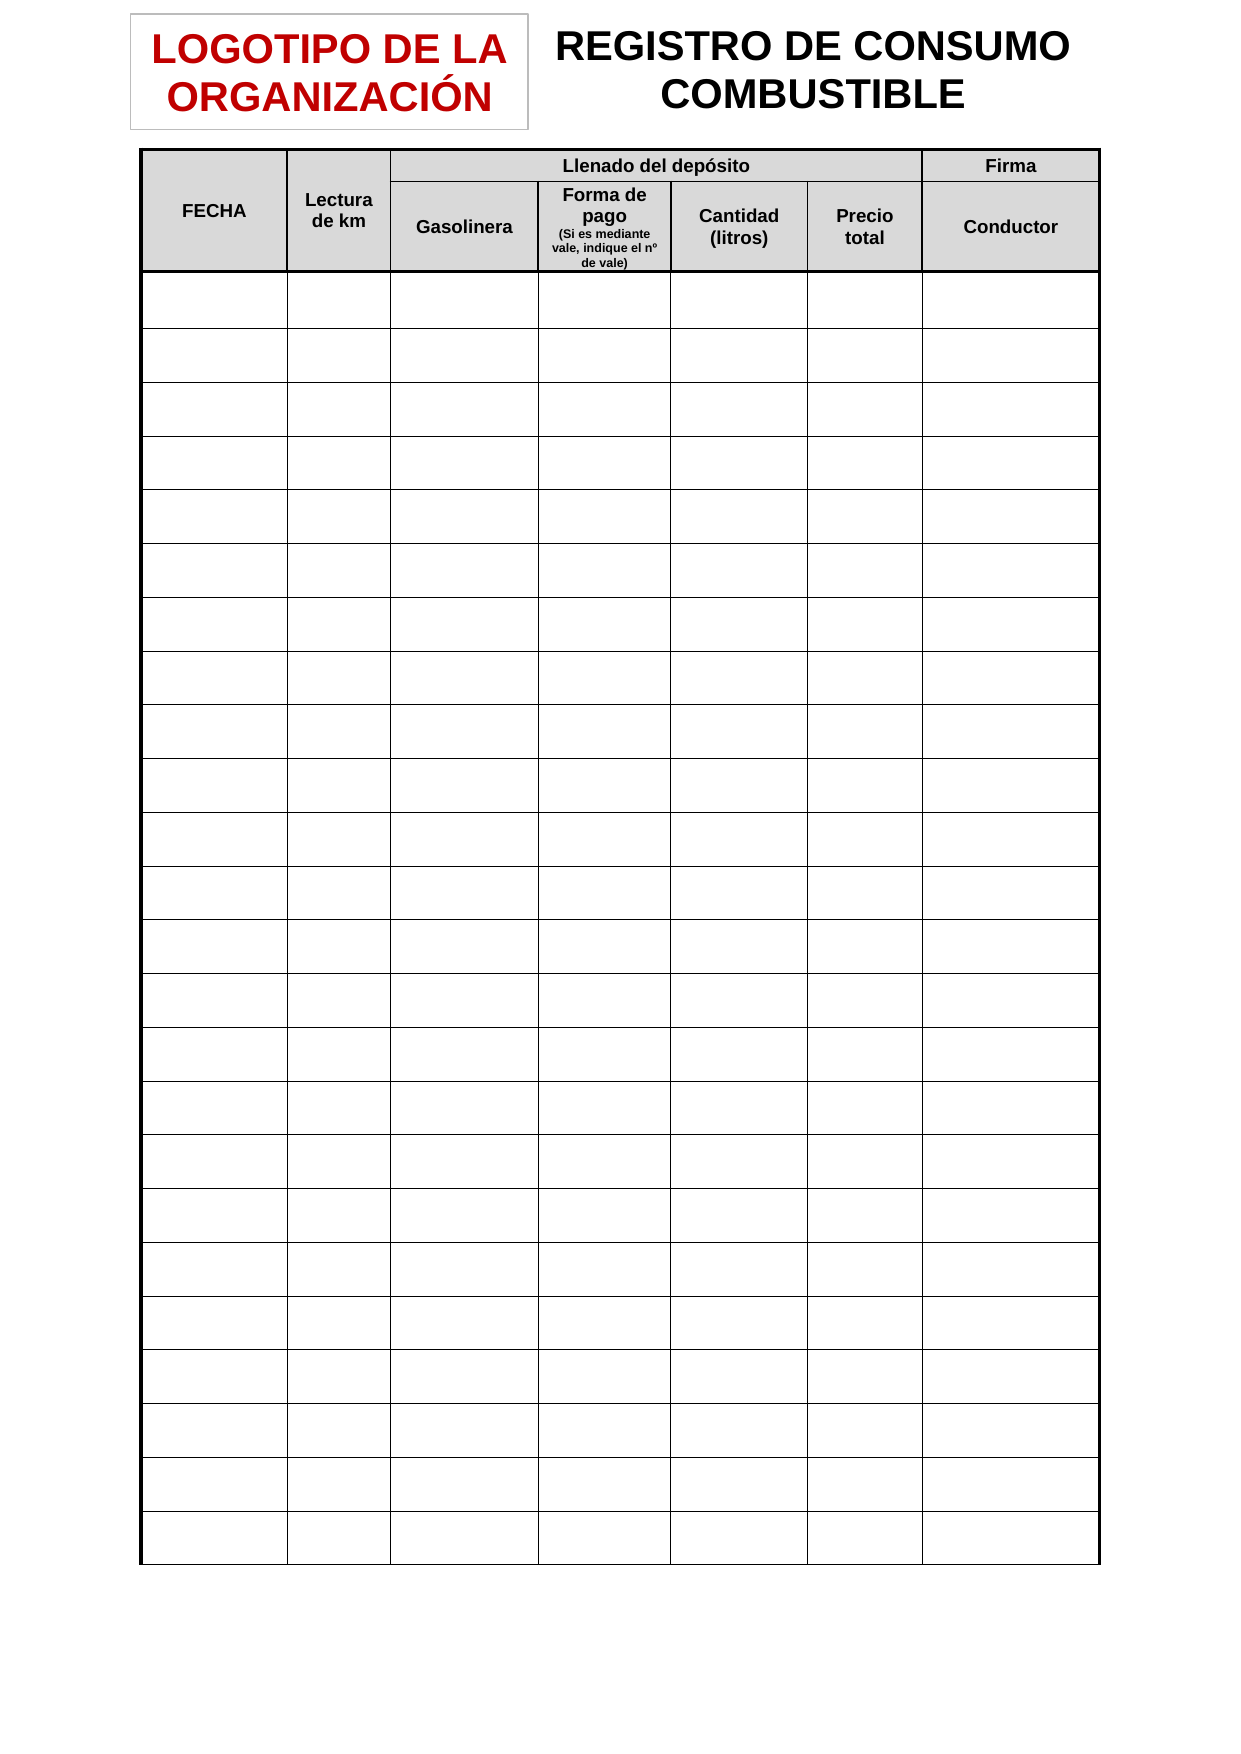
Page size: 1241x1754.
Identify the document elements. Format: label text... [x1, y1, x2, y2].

table_cell [288, 1028, 390, 1081]
table_cell [923, 544, 1098, 597]
table_cell [923, 1512, 1098, 1564]
table_cell [539, 1028, 670, 1081]
table_cell [808, 598, 922, 651]
table_cell [808, 1243, 922, 1296]
table_cell [143, 1350, 287, 1403]
table_cell [391, 652, 538, 704]
table_cell [808, 1297, 922, 1349]
table_cell [923, 598, 1098, 651]
table_cell [808, 1028, 922, 1081]
table_cell [808, 1404, 922, 1457]
table_cell [391, 329, 538, 382]
table_cell [671, 920, 807, 973]
table_cell [671, 437, 807, 489]
table_cell [671, 759, 807, 812]
table_cell [671, 1135, 807, 1188]
table_cell [539, 383, 670, 436]
table_cell [143, 1135, 287, 1188]
table_cell [923, 974, 1098, 1027]
table_cell [391, 920, 538, 973]
table_cell [288, 1458, 390, 1511]
table_cell [143, 652, 287, 704]
table_cell [671, 652, 807, 704]
table_cell [539, 1297, 670, 1349]
table_cell [539, 759, 670, 812]
table_cell [143, 598, 287, 651]
table_cell Gasolinera [391, 182, 537, 270]
table_cell [143, 1189, 287, 1242]
table_cell [143, 974, 287, 1027]
table_cell [391, 273, 538, 328]
table_cell [391, 705, 538, 758]
table_cell [288, 1512, 390, 1564]
table_cell [539, 1350, 670, 1403]
table_cell [288, 652, 390, 704]
table_cell [923, 759, 1098, 812]
table_header Lectura de km [288, 151, 390, 270]
table_header FECHA [143, 151, 286, 270]
table_cell [539, 1243, 670, 1296]
table_cell [143, 920, 287, 973]
table_cell Precio total [808, 182, 921, 270]
table_cell [923, 383, 1098, 436]
table_cell [288, 974, 390, 1027]
table_cell [923, 813, 1098, 866]
table_cell [671, 1082, 807, 1134]
table_cell [391, 1512, 538, 1564]
table_cell [288, 813, 390, 866]
table_cell [539, 329, 670, 382]
table_cell [539, 1512, 670, 1564]
table_cell [143, 705, 287, 758]
table_cell [391, 1028, 538, 1081]
table_cell [671, 383, 807, 436]
table_cell [539, 1189, 670, 1242]
table_cell [923, 437, 1098, 489]
table_cell [143, 273, 287, 328]
table_cell [288, 705, 390, 758]
table_cell [808, 437, 922, 489]
table_cell [539, 1135, 670, 1188]
table_cell [143, 544, 287, 597]
table_cell [808, 813, 922, 866]
table_cell [288, 383, 390, 436]
table_cell [288, 598, 390, 651]
table_cell [808, 1512, 922, 1564]
table_cell [391, 437, 538, 489]
table_cell [923, 1135, 1098, 1188]
table_cell [923, 652, 1098, 704]
table_cell [391, 867, 538, 919]
table_cell [923, 1189, 1098, 1242]
table_cell [288, 1135, 390, 1188]
table_cell [923, 490, 1098, 543]
table_cell [143, 329, 287, 382]
table_cell [288, 1243, 390, 1296]
table_cell [391, 1297, 538, 1349]
table_cell [808, 329, 922, 382]
table_cell [808, 652, 922, 704]
table_cell [808, 1458, 922, 1511]
table_cell [288, 1350, 390, 1403]
table_cell [808, 705, 922, 758]
table_cell [143, 1404, 287, 1457]
table_cell [808, 1082, 922, 1134]
table_cell [391, 544, 538, 597]
table_cell [923, 1297, 1098, 1349]
table_cell [143, 1297, 287, 1349]
table_cell [539, 437, 670, 489]
table_cell [391, 813, 538, 866]
table_header Llenado del depósito [391, 151, 921, 181]
table_cell [923, 867, 1098, 919]
table_cell [539, 1404, 670, 1457]
table_cell [808, 273, 922, 328]
table_cell [391, 383, 538, 436]
table_cell [808, 1135, 922, 1188]
table_cell [671, 1297, 807, 1349]
table_cell [539, 705, 670, 758]
table_cell [143, 1028, 287, 1081]
table_cell [671, 974, 807, 1027]
table_cell [539, 598, 670, 651]
table_cell [671, 1458, 807, 1511]
table_cell [671, 1243, 807, 1296]
table_cell [671, 867, 807, 919]
table_cell [539, 490, 670, 543]
table_cell [143, 383, 287, 436]
table_cell [923, 1082, 1098, 1134]
table_cell [671, 598, 807, 651]
table_cell [808, 383, 922, 436]
table_cell [923, 920, 1098, 973]
table_cell [808, 1350, 922, 1403]
table_cell [391, 1243, 538, 1296]
table_cell [143, 1082, 287, 1134]
table_cell [539, 1458, 670, 1511]
table_cell [288, 273, 390, 328]
table_cell [288, 544, 390, 597]
table_cell [288, 1297, 390, 1349]
table_cell [808, 974, 922, 1027]
table_cell [539, 1082, 670, 1134]
table_cell [143, 1243, 287, 1296]
table_cell Forma de pago (Si es mediante vale, indique el nº de vale) [539, 182, 670, 270]
table_cell [391, 1135, 538, 1188]
table_cell [391, 1189, 538, 1242]
table_cell [671, 1350, 807, 1403]
table_cell [923, 1028, 1098, 1081]
table_cell [923, 1404, 1098, 1457]
table_cell [671, 273, 807, 328]
table_cell [923, 273, 1098, 328]
table_cell [539, 974, 670, 1027]
table_cell [143, 490, 287, 543]
table_cell [808, 920, 922, 973]
table_cell [288, 920, 390, 973]
table_cell [391, 1404, 538, 1457]
table_cell [808, 490, 922, 543]
table_cell [143, 1512, 287, 1564]
table_cell [391, 759, 538, 812]
table_cell [539, 544, 670, 597]
table_cell [808, 759, 922, 812]
table_cell [288, 1404, 390, 1457]
table_cell [391, 974, 538, 1027]
table_cell [671, 1512, 807, 1564]
table_cell [539, 273, 670, 328]
table_cell [143, 759, 287, 812]
table_cell [808, 544, 922, 597]
table_cell [143, 1458, 287, 1511]
table_cell [288, 1189, 390, 1242]
table_cell [288, 1082, 390, 1134]
table_cell [671, 1189, 807, 1242]
table_cell [288, 490, 390, 543]
table_cell [539, 813, 670, 866]
table_cell [143, 867, 287, 919]
table_cell [923, 1458, 1098, 1511]
table_cell [539, 920, 670, 973]
table_cell [671, 329, 807, 382]
table_cell [808, 1189, 922, 1242]
table_cell [391, 1082, 538, 1134]
table_cell [671, 813, 807, 866]
table_cell Conductor [923, 182, 1098, 270]
table_cell [671, 705, 807, 758]
table_cell [671, 1404, 807, 1457]
table_cell [143, 813, 287, 866]
table_cell [671, 1028, 807, 1081]
table_cell [288, 759, 390, 812]
table_cell [143, 437, 287, 489]
table_cell [923, 1350, 1098, 1403]
table_header Firma [923, 151, 1098, 181]
table_cell [391, 490, 538, 543]
table_cell [288, 867, 390, 919]
table_cell Cantidad (litros) [672, 182, 807, 270]
table_cell [923, 705, 1098, 758]
table_cell [671, 490, 807, 543]
table_cell [288, 437, 390, 489]
table_cell [288, 329, 390, 382]
table_cell [539, 867, 670, 919]
table_cell [391, 598, 538, 651]
table_cell [539, 652, 670, 704]
table_cell [808, 867, 922, 919]
table_cell [923, 329, 1098, 382]
table_cell [923, 1243, 1098, 1296]
table_cell [671, 544, 807, 597]
table_cell [391, 1350, 538, 1403]
table_cell [391, 1458, 538, 1511]
